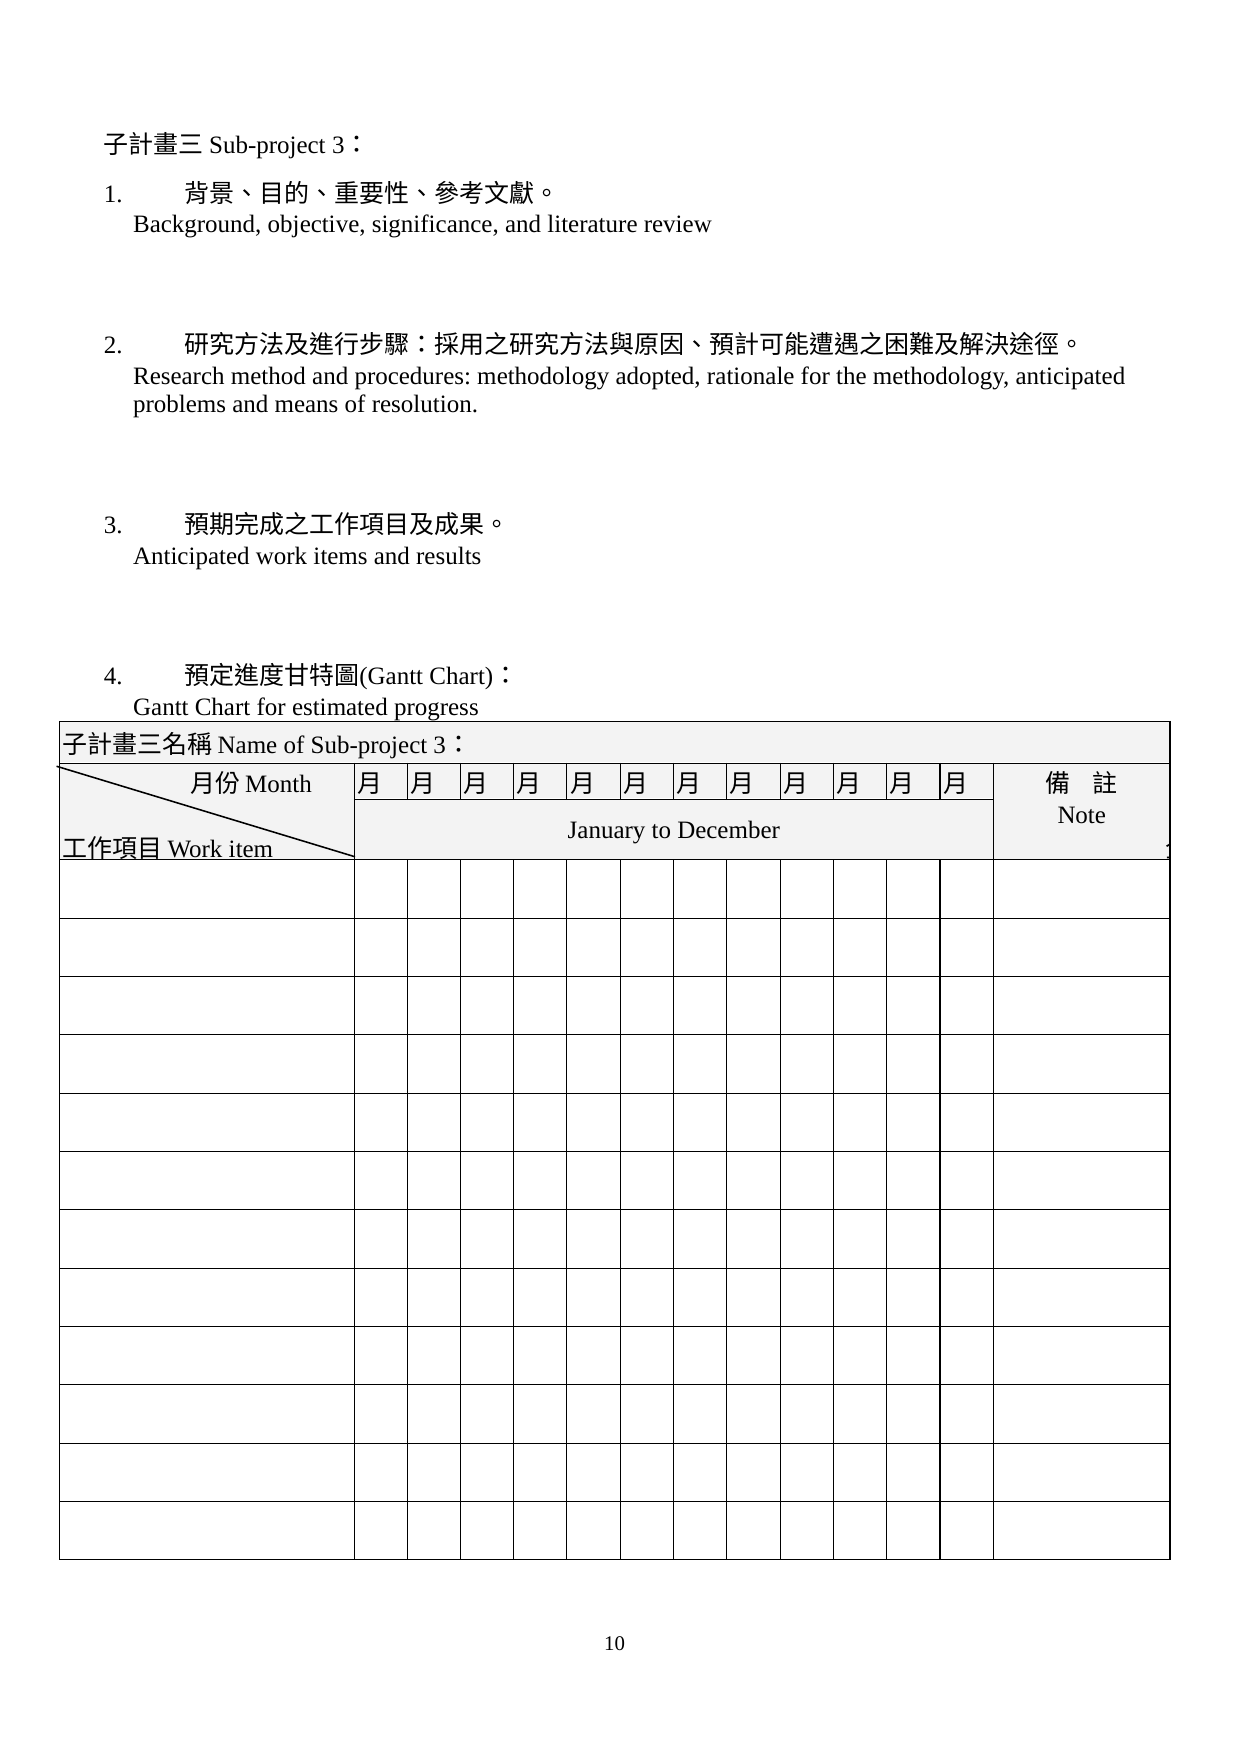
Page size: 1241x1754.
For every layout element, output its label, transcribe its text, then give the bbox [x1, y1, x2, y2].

table_cell [514, 1269, 566, 1326]
table_cell [994, 1035, 1169, 1093]
table_cell [461, 1327, 513, 1384]
table_cell [727, 1210, 780, 1268]
table_cell [781, 1327, 833, 1384]
table_cell [781, 919, 833, 976]
table_cell [461, 1210, 513, 1268]
table_cell [567, 1444, 620, 1501]
table_cell [994, 1502, 1169, 1559]
table_cell [355, 919, 407, 976]
table_cell [941, 1444, 993, 1501]
table_cell [674, 919, 726, 976]
table_cell [60, 1444, 354, 1501]
table_cell [994, 1327, 1169, 1384]
table_cell 月份Month 工作項目Work item [60, 764, 354, 855]
table_cell [727, 1327, 780, 1384]
table_cell January to December [355, 800, 993, 859]
table_cell [408, 1385, 460, 1443]
table_cell [567, 1094, 620, 1151]
table_cell [355, 1385, 407, 1443]
table_cell [781, 1385, 833, 1443]
table_cell [727, 860, 780, 918]
table_cell [461, 919, 513, 976]
text Background, objective, significance, and literature review [133, 209, 1169, 238]
table_cell [60, 1152, 354, 1209]
table_cell [994, 1210, 1169, 1268]
table_cell [727, 1094, 780, 1151]
table_cell 月 [834, 764, 886, 798]
text 子計畫三 Sub-project 3： [103, 124, 1169, 161]
table_cell [60, 977, 354, 1034]
list 背景、目的、重要性、參考文獻。 [103, 173, 1169, 209]
table_cell [60, 1035, 354, 1093]
table_cell [781, 860, 833, 918]
table_cell [408, 919, 460, 976]
table_cell [941, 1152, 993, 1209]
table_cell [514, 977, 566, 1034]
table_cell [60, 1269, 354, 1326]
table_cell [674, 1502, 726, 1559]
table_cell [781, 1094, 833, 1151]
table_cell 月 [941, 764, 993, 798]
table_cell [834, 919, 886, 976]
table_cell [567, 1502, 620, 1559]
table_cell [355, 1444, 407, 1501]
table_cell [408, 1444, 460, 1501]
table_cell [727, 919, 780, 976]
table_cell 月 [408, 764, 460, 798]
table_cell [514, 1502, 566, 1559]
table_cell [355, 860, 407, 918]
table_cell [621, 1269, 673, 1326]
table_cell [834, 1210, 886, 1268]
table_cell [408, 1502, 460, 1559]
table_cell [941, 919, 993, 976]
table_cell [781, 977, 833, 1034]
table_cell [408, 1152, 460, 1209]
list 預期完成之工作項目及成果。 [103, 504, 1169, 541]
table_cell [514, 1444, 566, 1501]
table_cell [887, 1210, 939, 1268]
table_cell [674, 1210, 726, 1268]
text Anticipated work items and results [133, 541, 1169, 569]
table_cell [60, 1385, 354, 1443]
table_cell [994, 919, 1169, 976]
table_cell [408, 977, 460, 1034]
table_cell [355, 1152, 407, 1209]
table_cell [727, 1385, 780, 1443]
table_cell 月份Month 工作項目Work item [60, 769, 354, 859]
table_cell [727, 1269, 780, 1326]
table_cell [941, 1035, 993, 1093]
table_cell [514, 919, 566, 976]
table_cell [567, 1152, 620, 1209]
table_cell 備 註 Note 全文完 [994, 764, 1169, 859]
table_cell [941, 1502, 993, 1559]
table_cell [781, 1269, 833, 1326]
table_cell [834, 1385, 886, 1443]
table_cell [567, 1269, 620, 1326]
table_cell [621, 1444, 673, 1501]
table_cell 月 [514, 764, 566, 798]
table_cell [941, 860, 993, 918]
table_cell [994, 1444, 1169, 1501]
list 研究方法及進行步驟：採用之研究方法與原因、預計可能遭遇之困難及解決途徑。 [103, 324, 1169, 361]
table_cell [60, 1327, 354, 1384]
table_cell [408, 1269, 460, 1326]
table_cell [621, 977, 673, 1034]
table_cell [781, 1152, 833, 1209]
table_cell [834, 977, 886, 1034]
table_cell [994, 1152, 1169, 1209]
table_cell [834, 1035, 886, 1093]
table_cell [834, 1269, 886, 1326]
table_cell [887, 1152, 939, 1209]
table_cell [674, 1035, 726, 1093]
table_cell [621, 1210, 673, 1268]
table_cell [994, 1269, 1169, 1326]
table_cell [887, 1035, 939, 1093]
table_cell [567, 1035, 620, 1093]
table_cell [674, 1094, 726, 1151]
table_cell [834, 1502, 886, 1559]
table_cell [355, 1035, 407, 1093]
table_cell [355, 1210, 407, 1268]
table_cell [887, 1385, 939, 1443]
table_cell [514, 1210, 566, 1268]
table_cell [941, 1094, 993, 1151]
table_cell [941, 1385, 993, 1443]
table_cell 月 [461, 764, 513, 798]
table_cell [887, 1269, 939, 1326]
table_cell [567, 860, 620, 918]
table_cell [994, 977, 1169, 1034]
table_cell [621, 860, 673, 918]
table_cell [674, 1444, 726, 1501]
table_cell [461, 860, 513, 918]
table_cell 月 [781, 764, 833, 798]
table_cell [887, 860, 939, 918]
table_cell [60, 1210, 354, 1268]
table_cell [781, 1210, 833, 1268]
table_cell [834, 1152, 886, 1209]
table_cell [567, 1210, 620, 1268]
table_cell 月 [674, 764, 726, 798]
table_cell [727, 1152, 780, 1209]
table_cell [461, 1269, 513, 1326]
table_cell [621, 1152, 673, 1209]
text Gantt Chart for estimated progress [133, 692, 1169, 721]
table_cell [408, 1327, 460, 1384]
table_cell [60, 919, 354, 976]
table_cell [621, 1385, 673, 1443]
table_cell [355, 1327, 407, 1384]
table_cell [567, 919, 620, 976]
table_cell [674, 1327, 726, 1384]
table_cell [408, 860, 460, 918]
text Research method and procedures: methodology adopted, rationale for the methodology, anticipated problems and means of resolution. [133, 361, 1169, 418]
table_cell [887, 1094, 939, 1151]
table_cell 月 [887, 764, 939, 798]
table_cell [621, 1035, 673, 1093]
table_cell [834, 1327, 886, 1384]
table_cell [781, 1444, 833, 1501]
table_cell [567, 1385, 620, 1443]
table_cell [60, 1502, 354, 1559]
table_cell [355, 977, 407, 1034]
table_cell [727, 1502, 780, 1559]
table_cell [461, 1444, 513, 1501]
table_cell [941, 1269, 993, 1326]
table_cell [408, 1210, 460, 1268]
table_cell [567, 1327, 620, 1384]
table_cell 月 [621, 764, 673, 798]
table_cell [941, 1327, 993, 1384]
table_cell [461, 1152, 513, 1209]
table_cell 月 [355, 764, 407, 798]
table_cell [355, 1502, 407, 1559]
table_cell [514, 1094, 566, 1151]
table_cell [834, 1444, 886, 1501]
table_cell [887, 977, 939, 1034]
table_cell [674, 860, 726, 918]
table_cell [461, 977, 513, 1034]
table_cell [60, 860, 354, 918]
table_cell [887, 1327, 939, 1384]
table_cell 月 [727, 764, 780, 798]
table_cell [781, 1502, 833, 1559]
table_cell [514, 860, 566, 918]
table_cell [355, 1269, 407, 1326]
table_cell [941, 1210, 993, 1268]
table_cell [621, 1502, 673, 1559]
table_header 子計畫三名稱Name of Sub-project 3： [60, 722, 1169, 762]
table_cell [674, 1385, 726, 1443]
table_cell [514, 1152, 566, 1209]
table_cell [834, 1094, 886, 1151]
table_cell [514, 1385, 566, 1443]
table_cell [461, 1502, 513, 1559]
table_cell [727, 1035, 780, 1093]
table_cell [887, 1502, 939, 1559]
table_cell [621, 1327, 673, 1384]
table_cell [994, 1094, 1169, 1151]
table_cell [514, 1035, 566, 1093]
table_cell [727, 1444, 780, 1501]
table_cell [674, 1152, 726, 1209]
table_cell [461, 1385, 513, 1443]
table_cell [461, 1035, 513, 1093]
table_cell [674, 977, 726, 1034]
table_cell [994, 1385, 1169, 1443]
table_cell [461, 1094, 513, 1151]
table_cell [887, 919, 939, 976]
list 預定進度甘特圖(Gantt Chart)： [103, 656, 1169, 692]
table_cell [941, 977, 993, 1034]
table_cell [727, 977, 780, 1034]
table_cell [60, 1094, 354, 1151]
table_cell [994, 860, 1169, 918]
table_cell [834, 860, 886, 918]
table_cell [514, 1327, 566, 1384]
table_cell [408, 1035, 460, 1093]
table_cell [567, 977, 620, 1034]
table_cell [887, 1444, 939, 1501]
table_cell [355, 1094, 407, 1151]
table_cell [408, 1094, 460, 1151]
table_cell [621, 1094, 673, 1151]
table_cell [781, 1035, 833, 1093]
table_cell [621, 919, 673, 976]
table_cell [674, 1269, 726, 1326]
table_cell 月 [567, 764, 620, 798]
